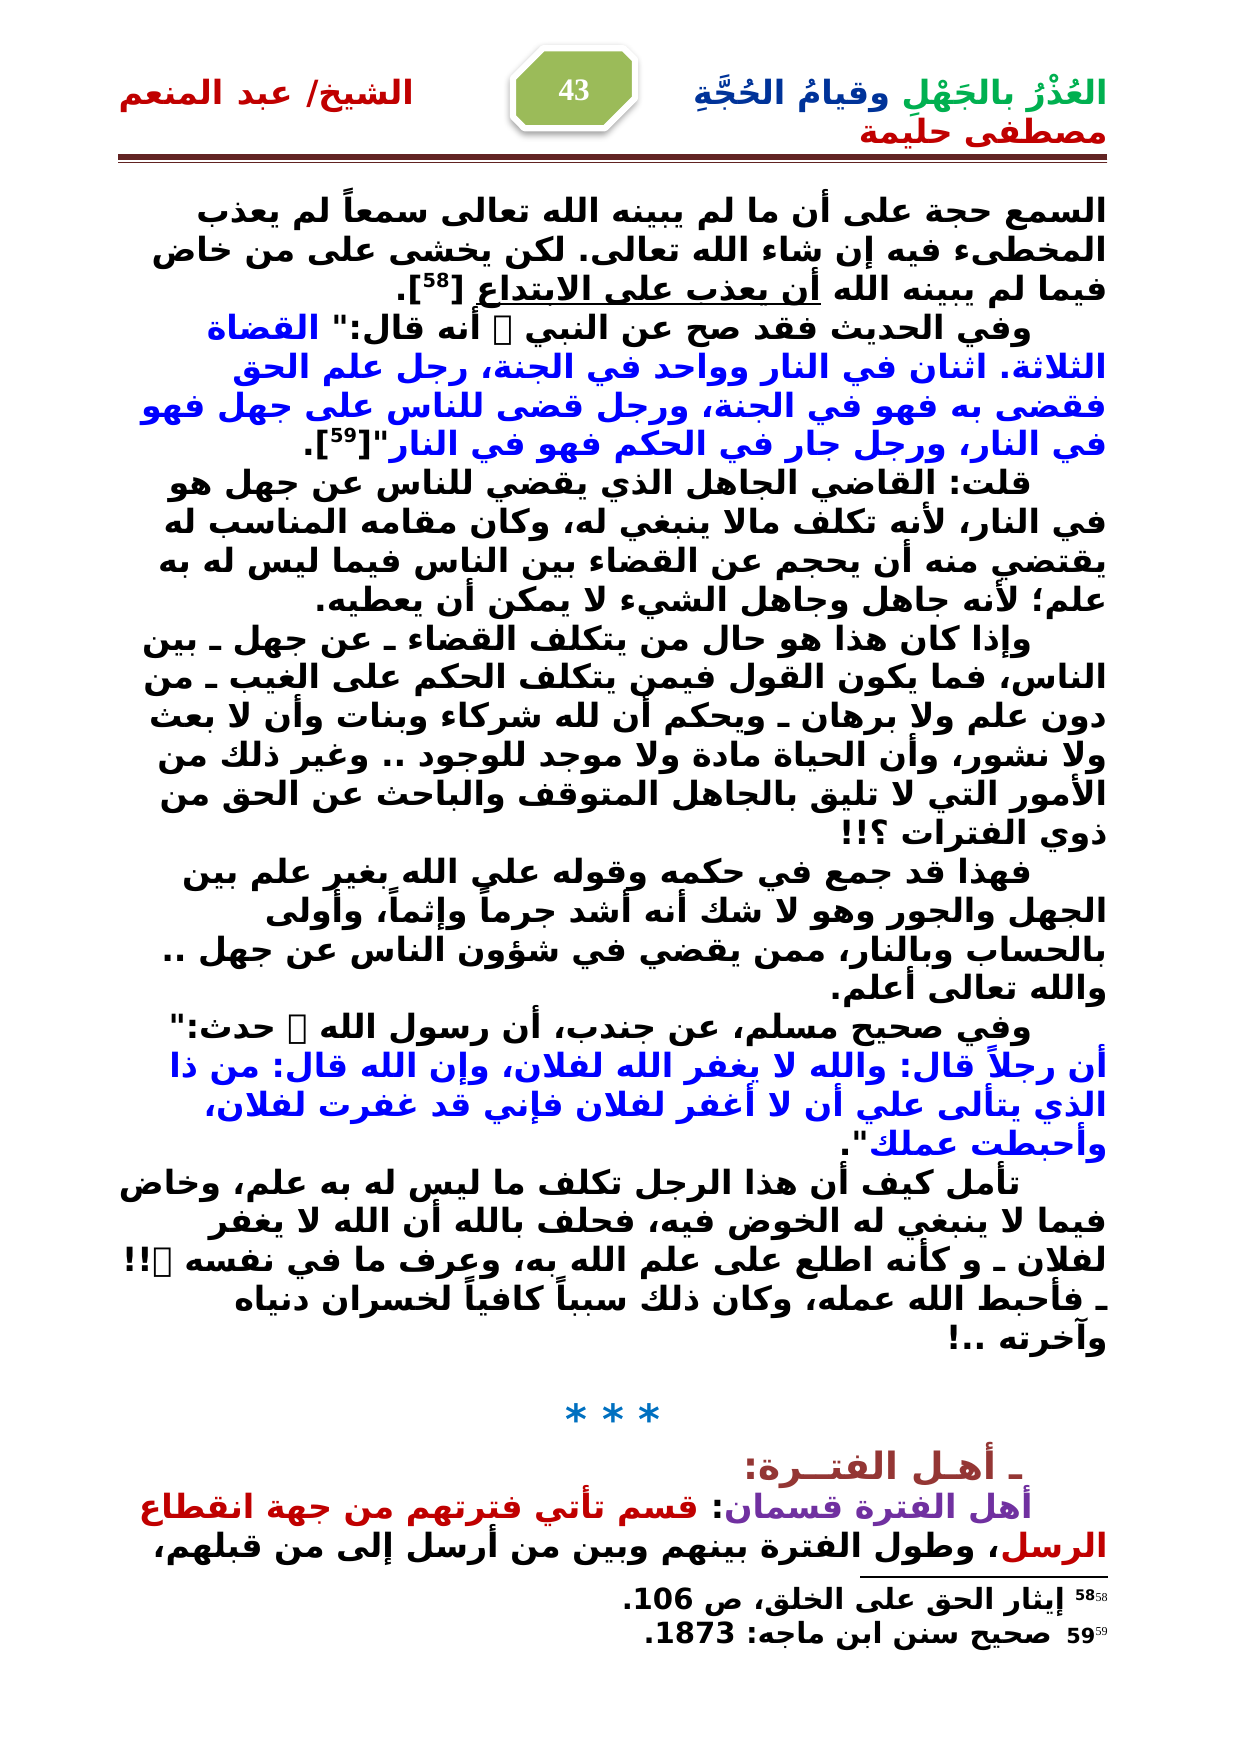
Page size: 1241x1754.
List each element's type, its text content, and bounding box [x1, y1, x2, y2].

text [118, 192, 1107, 308]
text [118, 1488, 1107, 1566]
text وفي صحيح مسلم، عن جندب، أن رسول الله حدث:" أن رجلاً قال: والله لا يغفر الله لفلان، وإن الله قال: من ذا الذي يتألى علي أن لا أغفر لفلان فإني قد غفرت لفلان، وأحبطت عملك". [118, 1008, 1107, 1163]
text وفي الحديث فقد صح عن النبي أنه قال:" القضاة الثلاثة. اثنان في النار وواحد في الجنة، رجل علم الحق فقضى به فهو في الجنة، ورجل قضى للناس على جهل فهو في النار، ورجل جار في الحكم فهو في النار"[]. [118, 308, 1107, 464]
text ـ أهـل الفتــرة: [118, 1444, 1107, 1488]
text * * * [118, 1396, 1107, 1444]
text وإذا كان هذا هو حال من يتكلف القضاء ـ عن جهل ـ بين الناس، فما يكون القول فيمن يتكلف الحكم على الغيب ـ من دون علم ولا برهان ـ ويحكم أن لله شركاء وبنات وأن لا بعث ولا نشور، وأن الحياة مادة ولا موجد للوجود .. وغير ذلك من الأمور التي لا تليق بالجاهل المتوقف والباحث عن الحق من ذوي الفترات ؟!! [118, 619, 1107, 852]
text تأمل كيف أن هذا الرجل تكلف ما ليس له به علم، وخاض فيما لا ينبغي له الخوض فيه، فحلف بالله أن الله لا يغفر لفلان ـ و كأنه اطلع على علم الله به، وعرف ما في نفسه !! ـ فأحبط الله عمله، وكان ذلك سبباً كافياً لخسران دنياه وآخرته ..! [118, 1163, 1107, 1357]
text فهذا قد جمع في حكمه وقوله على الله بغير علم بين الجهل والجور وهو لا شك أنه أشد جرماً وإثماً، وأولى بالحساب وبالنار، ممن يقضي في شؤون الناس عن جهل .. والله تعالى أعلم. [118, 852, 1107, 1008]
text قلت: القاضي الجاهل الذي يقضي للناس عن جهل هو في النار، لأنه تكلف مالا ينبغي له، وكان مقامه المناسب له يقتضي منه أن يحجم عن القضاء بين الناس فيما ليس له به علم؛ لأنه جاهل وجاهل الشيء لا يمكن أن يعطيه. [118, 464, 1107, 619]
